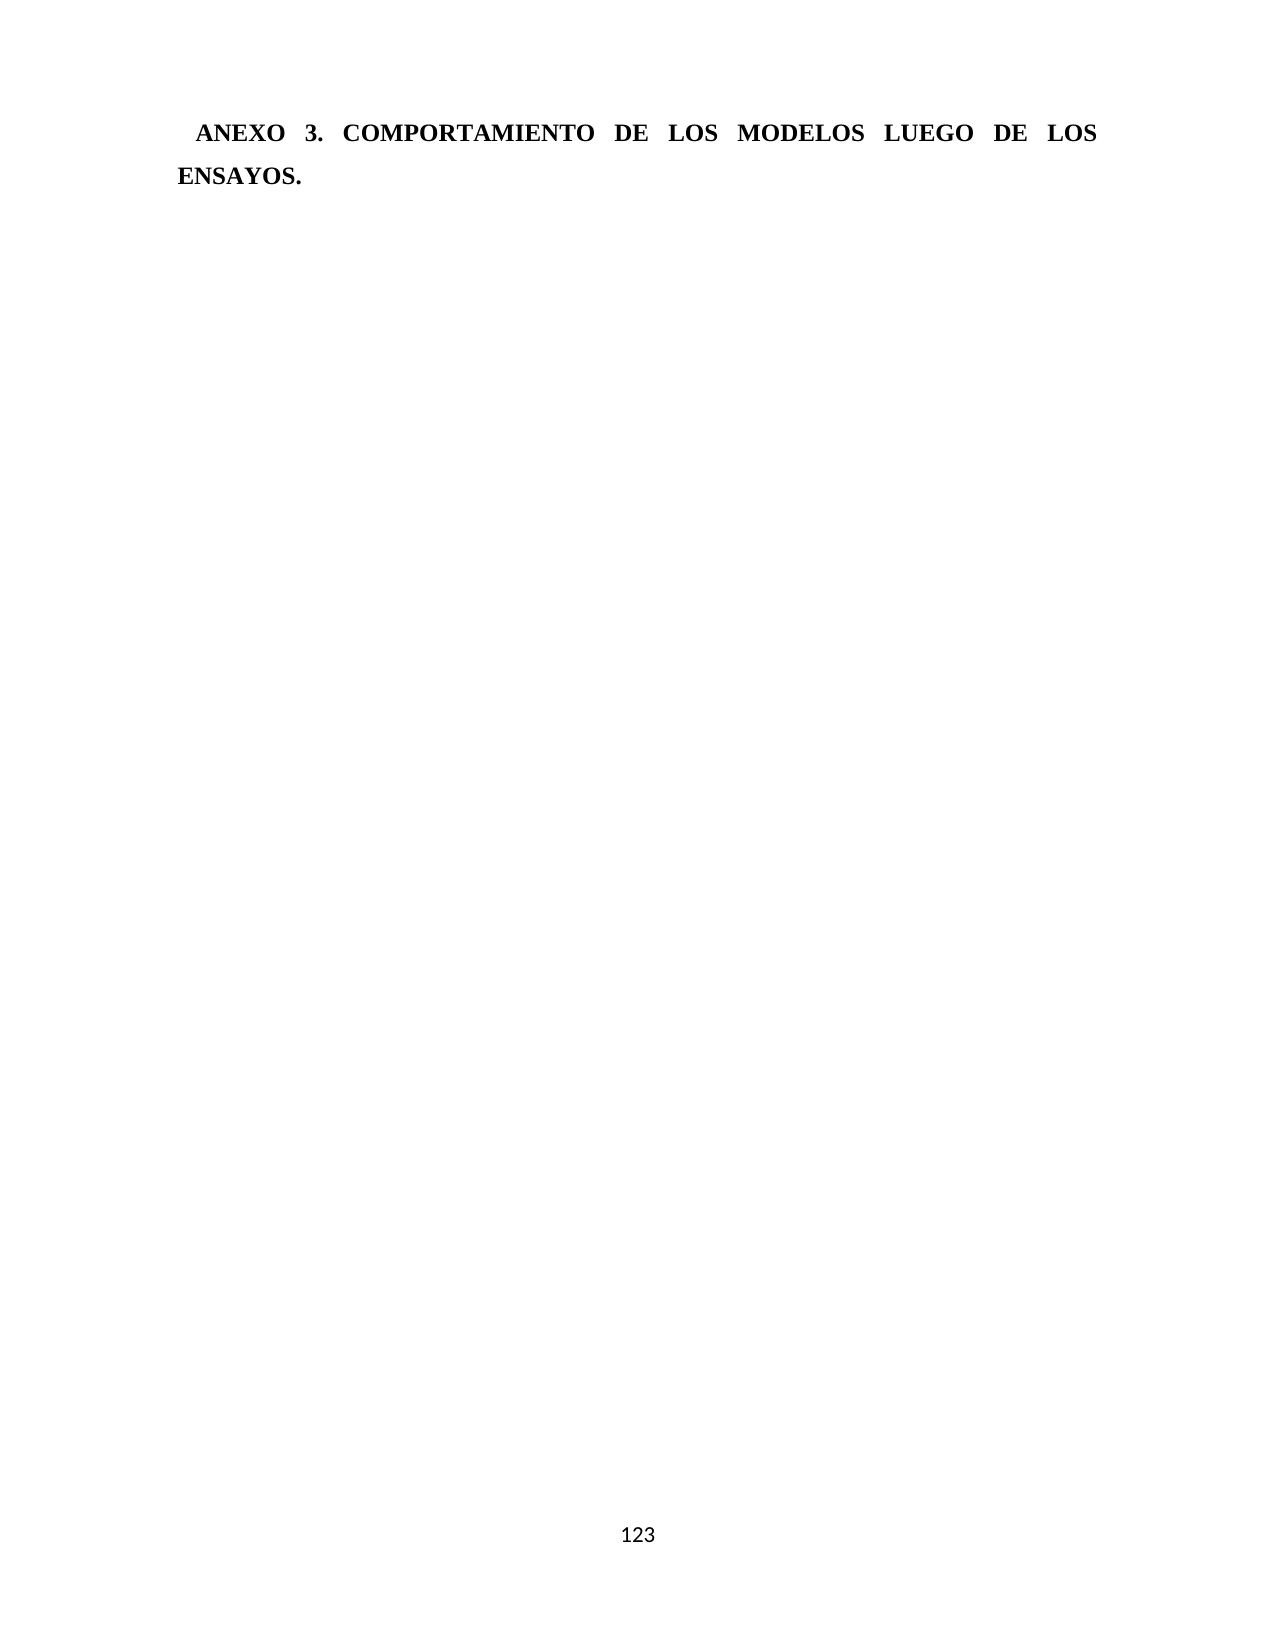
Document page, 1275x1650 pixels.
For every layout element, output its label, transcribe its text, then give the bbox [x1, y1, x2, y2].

list ANEXO 3. COMPORTAMIENTO DE LOS MODELOS LUEGO DE LOS ENSAYOS. [177, 118, 1098, 190]
